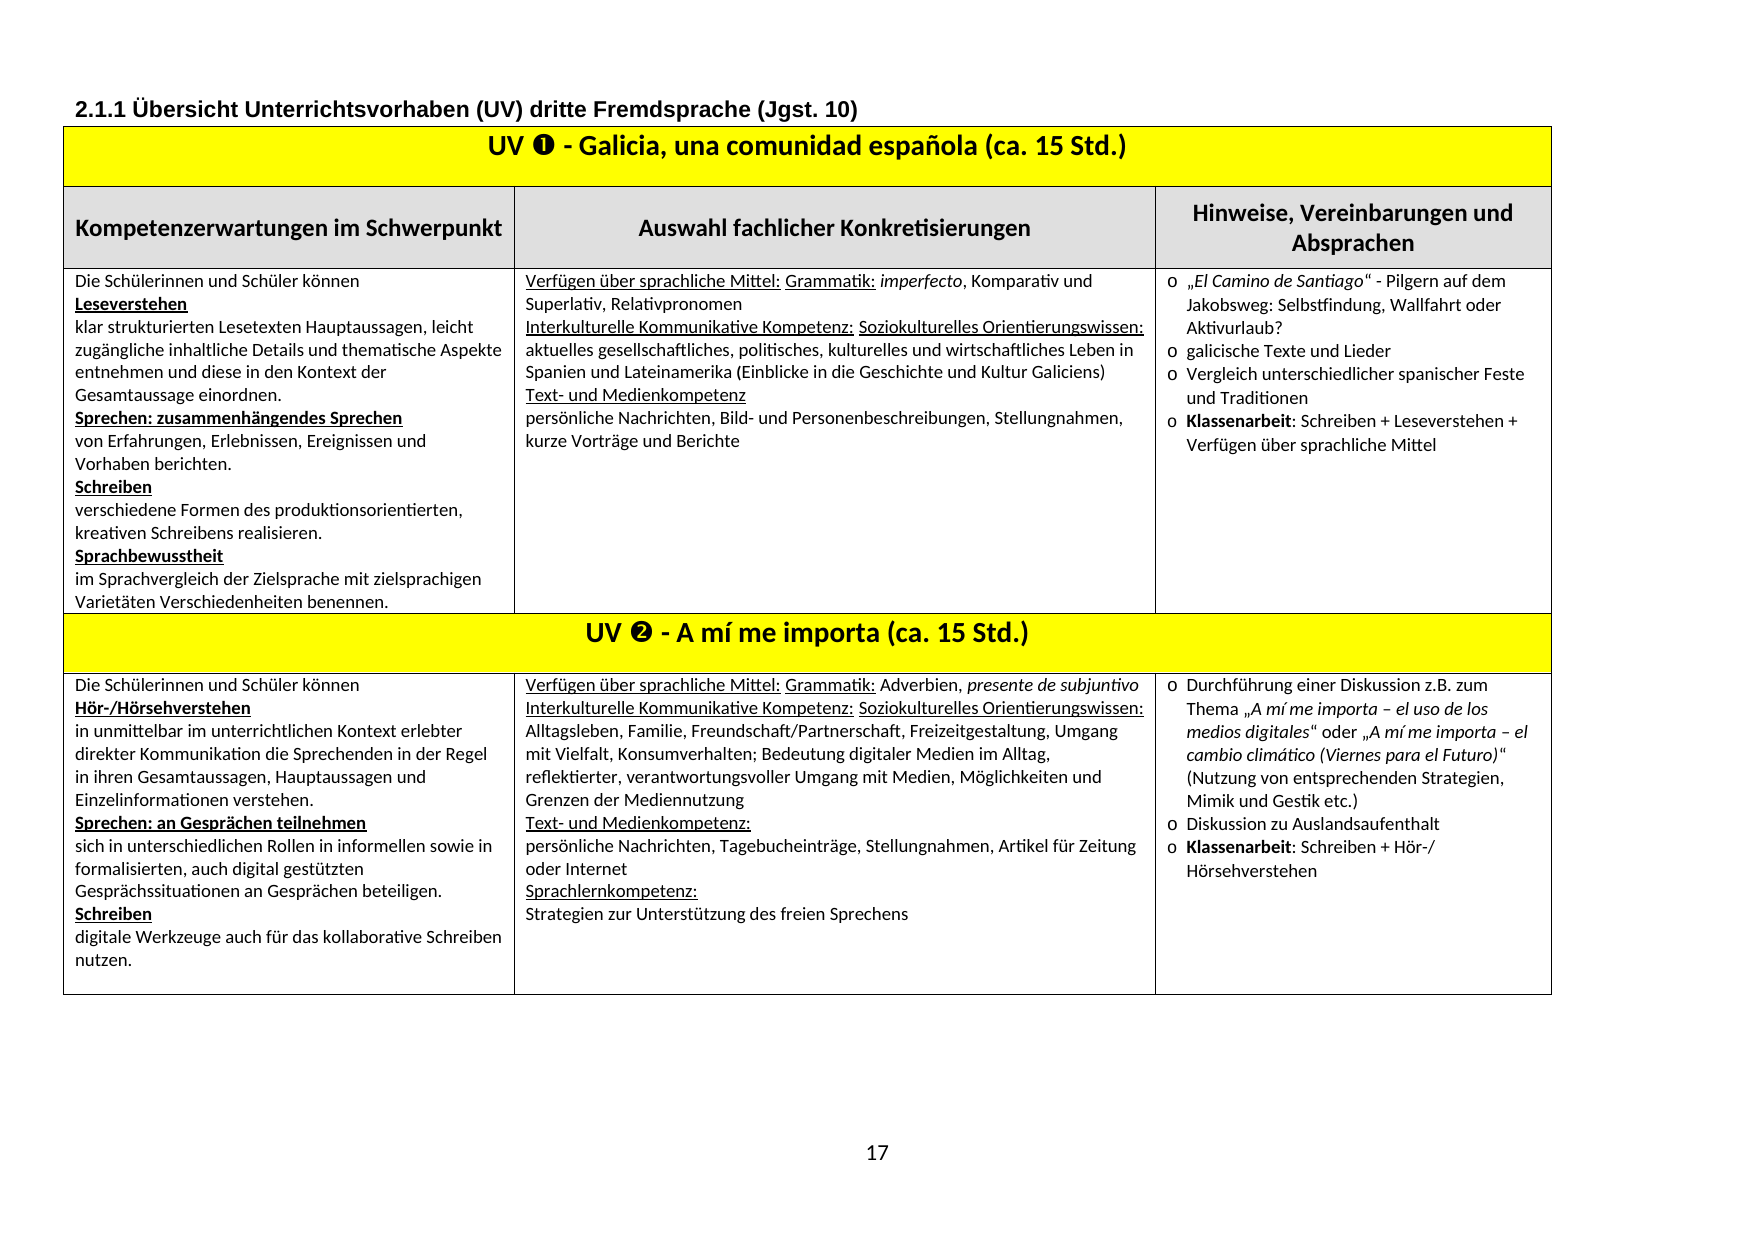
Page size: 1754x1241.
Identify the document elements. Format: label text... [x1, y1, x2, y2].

table_cell Auswahl fachlicher Konkretisierungen [515, 187, 1155, 268]
table_cell UV - A mí me importa (ca. 15 Std.) [64, 614, 1551, 672]
table_header UV - Galicia, una comunidad española (ca. 15 Std.) [64, 127, 1551, 186]
table_cell Durchführung einer Diskussion z.B. zum Thema „A mí me importa – el uso de los medios digitales“ oder „A mí me importa – el cambio climático (Viernes para el Futuro)“ (Nutzung von entsprechenden Strategien, Mimik und Gestik etc.) Diskussion zu Auslandsaufenthalt Klassenarbeit: Schreiben + Hör-/ Hörsehverstehen [1156, 674, 1551, 994]
table_cell Die Schülerinnen und Schüler können Leseverstehen klar strukturierten Lesetexten Hauptaussagen, leicht zugängliche inhaltliche Details und thematische Aspekte entnehmen und diese in den Kontext der Gesamtaussage einordnen. Sprechen: zusammenhängendes Sprechen von Erfahrungen, Erlebnissen, Ereignissen und Vorhaben berichten. Schreiben verschiedene Formen des produktionsorientierten, kreativen Schreibens realisieren. Sprachbewusstheit im Sprachvergleich der Zielsprache mit zielsprachigen Varietäten Verschiedenheiten benennen. [64, 269, 514, 613]
table_cell Verfügen über sprachliche Mittel: Grammatik: imperfecto, Komparativ und Superlativ, Relativpronomen Interkulturelle Kommunikative Kompetenz: Soziokulturelles Orientierungswissen: aktuelles gesellschaftliches, politisches, kulturelles und wirtschaftliches Leben in Spanien und Lateinamerika (Einblicke in die Geschichte und Kultur Galiciens) Text- und Medienkompetenz persönliche Nachrichten, Bild- und Personenbeschreibungen, Stellungnahmen, kurze Vorträge und Berichte [515, 269, 1155, 613]
subtitle 2.1.1 Übersicht Unterrichtsvorhaben (UV) dritte Fremdsprache (Jgst. 10) [75, 96, 1679, 122]
table_cell Kompetenzerwartungen im Schwerpunkt [64, 187, 514, 268]
table_cell „El Camino de Santiago“ - Pilgern auf dem Jakobsweg: Selbstfindung, Wallfahrt oder Aktivurlaub? galicische Texte und Lieder Vergleich unterschiedlicher spanischer Feste und Traditionen Klassenarbeit: Schreiben + Leseverstehen + Verfügen über sprachliche Mittel [1156, 269, 1551, 613]
table_cell Verfügen über sprachliche Mittel: Grammatik: Adverbien, presente de subjuntivo Interkulturelle Kommunikative Kompetenz: Soziokulturelles Orientierungswissen: Alltagsleben, Familie, Freundschaft/Partnerschaft, Freizeitgestaltung, Umgang mit Vielfalt, Konsumverhalten; Bedeutung digitaler Medien im Alltag, reflektierter, verantwortungsvoller Umgang mit Medien, Möglichkeiten und Grenzen der Mediennutzung Text- und Medienkompetenz: persönliche Nachrichten, Tagebucheinträge, Stellungnahmen, Artikel für Zeitung oder Internet Sprachlernkompetenz: Strategien zur Unterstützung des freien Sprechens [515, 674, 1155, 994]
table_cell Die Schülerinnen und Schüler können Hör-/Hörsehverstehen in unmittelbar im unterrichtlichen Kontext erlebter direkter Kommunikation die Sprechenden in der Regel in ihren Gesamtaussagen, Hauptaussagen und Einzelinformationen verstehen. Sprechen: an Gesprächen teilnehmen sich in unterschiedlichen Rollen in informellen sowie in formalisierten, auch digital gestützten Gesprächssituationen an Gesprächen beteiligen. Schreiben digitale Werkzeuge auch für das kollaborative Schreiben nutzen. [64, 674, 514, 994]
table_cell Hinweise, Vereinbarungen und Absprachen [1156, 187, 1551, 268]
